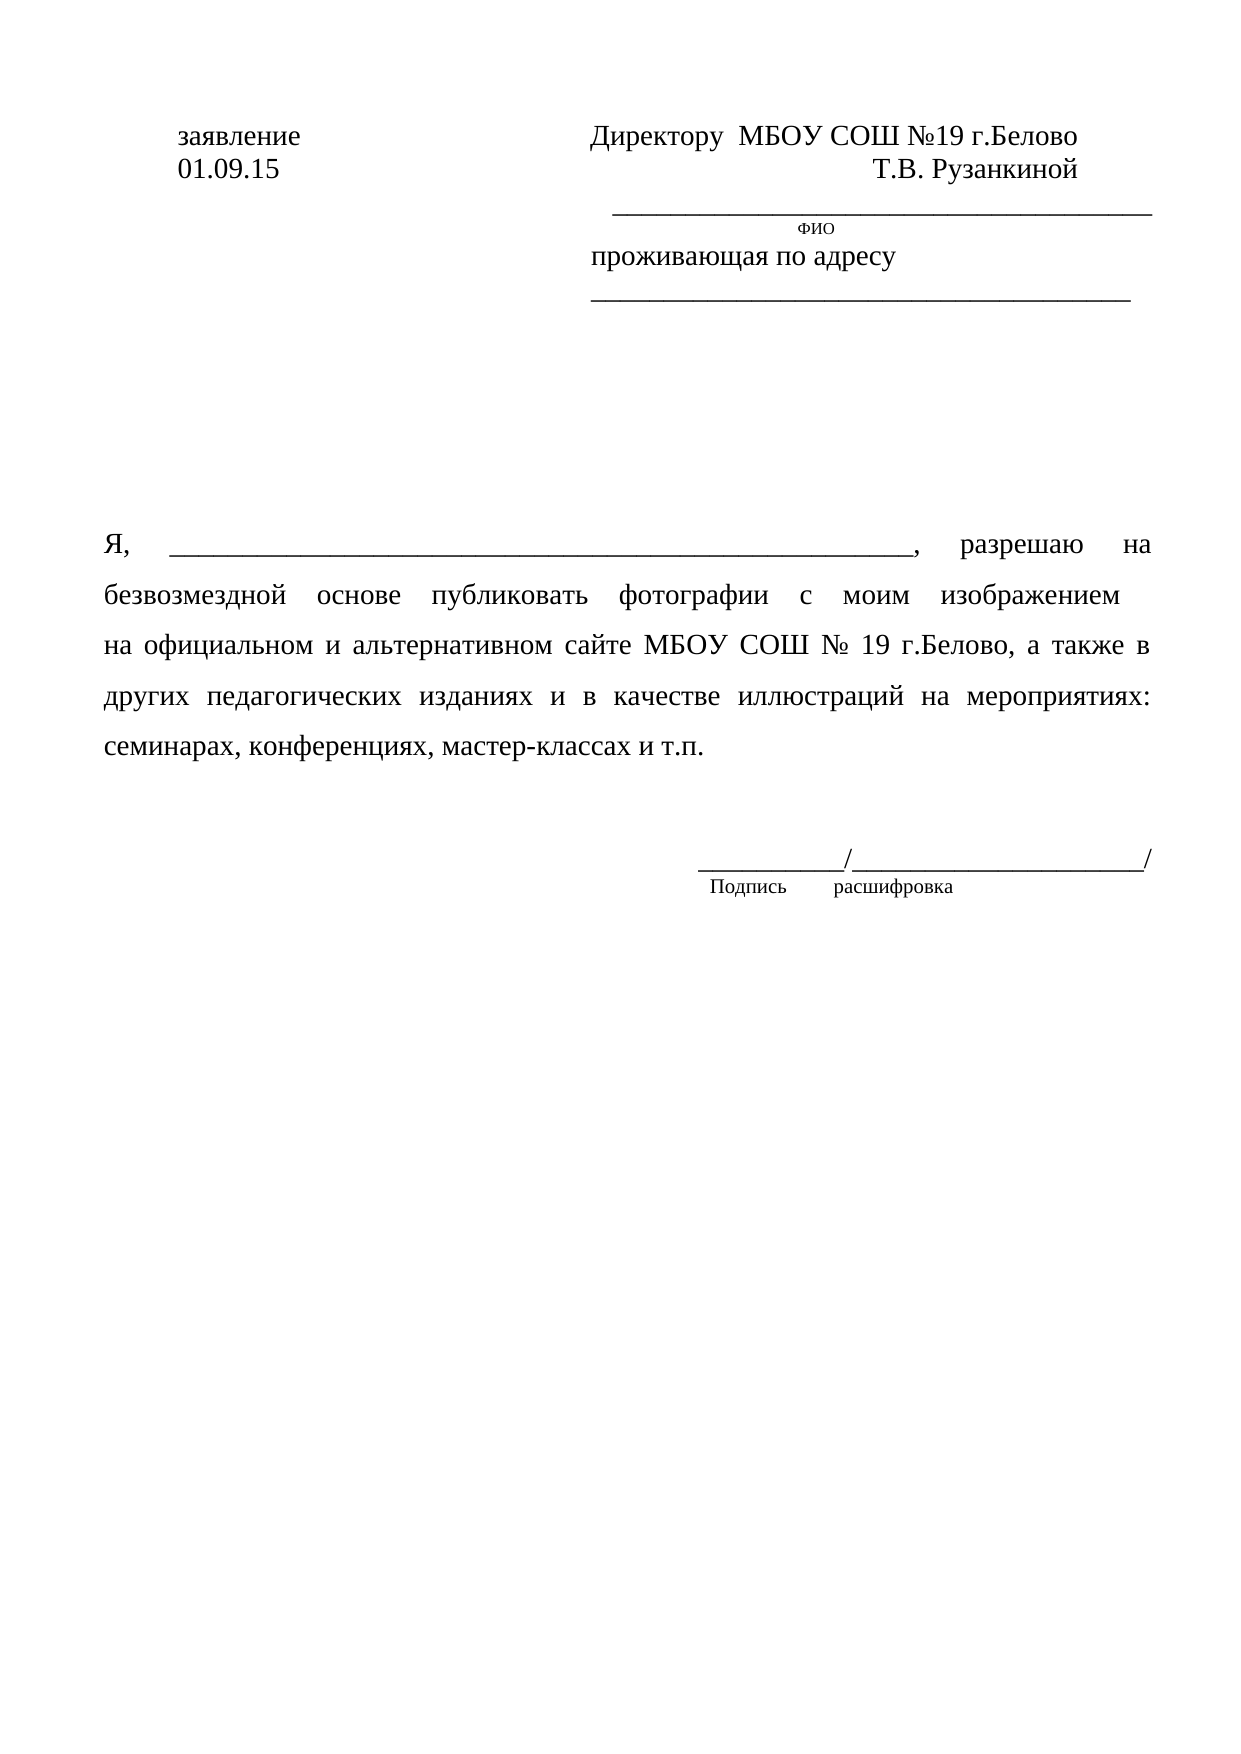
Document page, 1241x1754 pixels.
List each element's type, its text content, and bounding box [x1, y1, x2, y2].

text Я, ___________________________________________________, разрешаю на безвозмездной основе публиковать фотографии с моим изображением на официальном и альтернативном сайте МБОУ СОШ № 19 г.Белово, а также в других педагогических изданиях и в качестве иллюстраций на мероприятиях: семинарах, конференциях, мастер-классах и т.п. [103, 527, 1152, 761]
text 01.09.15 Т.В. Рузанкиной [103, 152, 1152, 185]
text __________/____________________/ [103, 841, 1152, 874]
text заявление Директору МБОУ СОШ №19 г.Белово [103, 118, 1152, 152]
text _____________________________________ [103, 185, 1152, 219]
text проживающая по адресу [103, 238, 1152, 271]
text Подпись расшифровка [103, 874, 1152, 898]
text _____________________________________ [103, 271, 1152, 305]
text ФИО [103, 219, 1152, 238]
